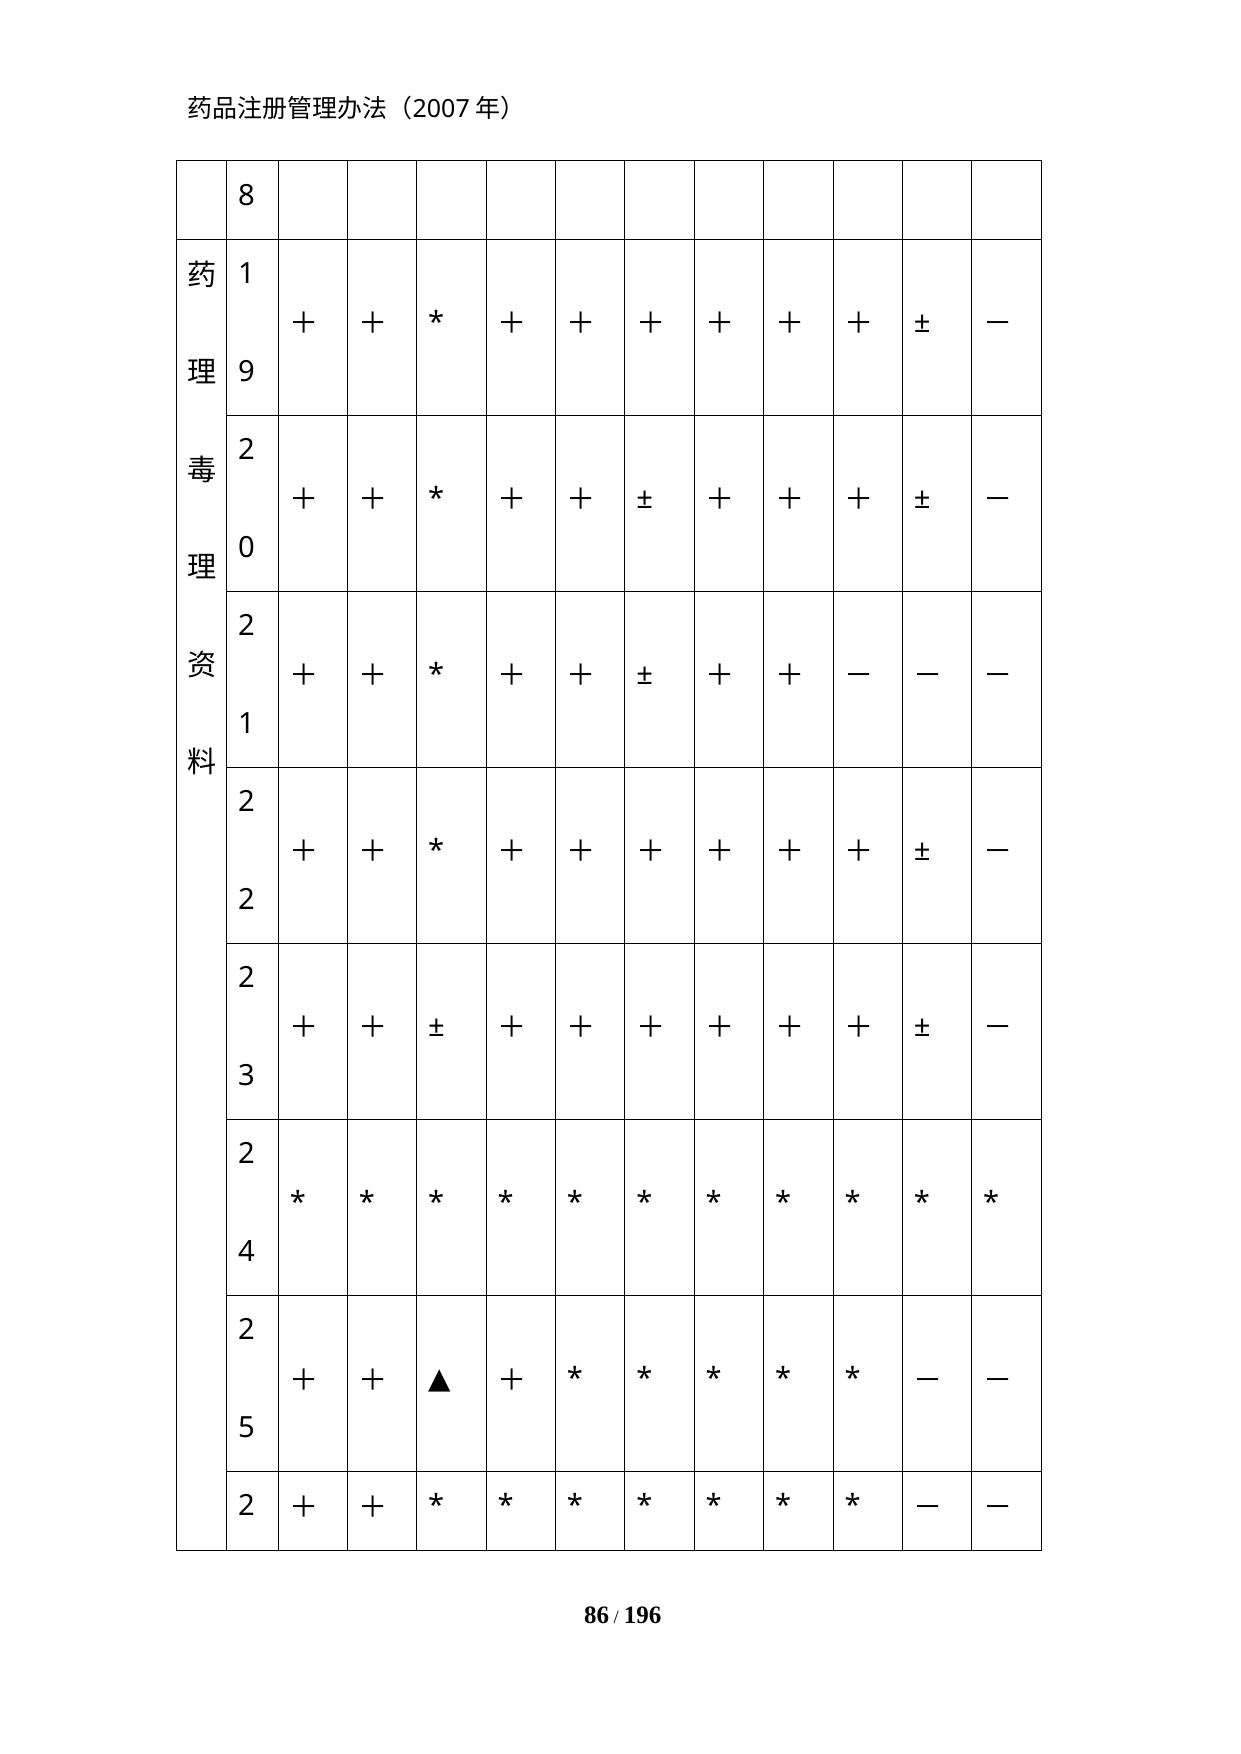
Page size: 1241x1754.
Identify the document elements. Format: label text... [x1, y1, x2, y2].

table_cell * [764, 1120, 833, 1295]
table_cell ＋ [695, 416, 763, 591]
table_cell ＋ [348, 1472, 416, 1549]
table_cell － [972, 240, 1041, 415]
table_cell ＋ [834, 161, 902, 239]
table_cell ＋ [348, 944, 416, 1119]
table_cell * [417, 1472, 486, 1549]
table_cell － [972, 1472, 1041, 1549]
table_cell ＋ [695, 240, 763, 415]
table_cell ＋ [972, 161, 1041, 239]
table_cell ± [903, 240, 971, 415]
table_cell ＋ [487, 768, 555, 943]
table_cell * [625, 1120, 694, 1295]
table_cell * [903, 1120, 971, 1295]
table_cell － [903, 592, 971, 767]
table_cell * [556, 1296, 624, 1471]
table_cell － [903, 1296, 971, 1471]
table_cell * [764, 1472, 833, 1549]
table_cell ＋ [279, 592, 347, 767]
table_cell ＋ [625, 768, 694, 943]
table_cell ＋ [625, 161, 694, 239]
table_cell * [972, 1120, 1041, 1295]
table_cell 25 [227, 1296, 278, 1471]
table_cell ＋ [487, 161, 555, 239]
table_cell ＋ [279, 944, 347, 1119]
table_cell * [556, 1120, 624, 1295]
table_cell 23 [227, 944, 278, 1119]
table_cell ＋ [556, 240, 624, 415]
table_cell 21 [227, 592, 278, 767]
table_cell * [834, 1296, 902, 1471]
table_cell ＋ [348, 1296, 416, 1471]
table_cell * [556, 1472, 624, 1549]
table_cell ＋ [903, 161, 971, 239]
table_cell － [903, 1472, 971, 1549]
table_cell ＋ [695, 944, 763, 1119]
table_cell － [972, 1296, 1041, 1471]
table_cell 24 [227, 1120, 278, 1295]
table_cell － [834, 592, 902, 767]
table_cell 26 [227, 1472, 278, 1549]
table_cell － [972, 416, 1041, 591]
table_cell * [417, 592, 486, 767]
table_cell ＋ [834, 944, 902, 1119]
table_cell ＋ [348, 161, 416, 239]
table_cell ▲ [417, 1296, 486, 1471]
table_cell ＋ [279, 416, 347, 591]
table_cell ± [903, 416, 971, 591]
table_cell * [625, 1472, 694, 1549]
table_cell * [487, 1120, 555, 1295]
table_cell * [417, 240, 486, 415]
table_cell ＋ [764, 161, 833, 239]
table_cell ＋ [487, 592, 555, 767]
table_cell * [279, 1120, 347, 1295]
table_cell ＋ [764, 592, 833, 767]
table_cell * [417, 768, 486, 943]
table_cell 19 [227, 240, 278, 415]
table_cell * [487, 1472, 555, 1549]
table_cell ＋ [834, 240, 902, 415]
table_cell ＋ [348, 768, 416, 943]
table_cell ＋ [279, 161, 347, 239]
table_cell ＋ [764, 768, 833, 943]
table_cell ＋ [279, 1296, 347, 1471]
table_cell 22 [227, 768, 278, 943]
table_cell － [972, 944, 1041, 1119]
table_cell * [417, 1120, 486, 1295]
table_cell ± [625, 592, 694, 767]
table_cell ＋ [279, 240, 347, 415]
table_cell ＋ [625, 240, 694, 415]
table_cell ＋ [348, 416, 416, 591]
table_cell ＋ [695, 161, 763, 239]
table_cell － [972, 592, 1041, 767]
table_cell － [972, 768, 1041, 943]
table_cell ＋ [695, 592, 763, 767]
table_cell ＋ [487, 240, 555, 415]
table_cell * [695, 1296, 763, 1471]
table_cell * [834, 1120, 902, 1295]
table_cell ± [903, 944, 971, 1119]
table_cell * [695, 1120, 763, 1295]
table_cell * [625, 1296, 694, 1471]
table_cell ± [417, 944, 486, 1119]
table_cell ＋ [417, 161, 486, 239]
table_cell ± [903, 768, 971, 943]
table_cell ± [625, 416, 694, 591]
table_cell ＋ [556, 768, 624, 943]
table_cell 18 [227, 161, 278, 239]
table_cell * [764, 1296, 833, 1471]
table_cell * [695, 1472, 763, 1549]
table_cell ＋ [556, 416, 624, 591]
table_cell ＋ [556, 944, 624, 1119]
table_cell * [834, 1472, 902, 1549]
table_cell 药理毒理资料 [177, 240, 226, 1549]
table_cell ＋ [834, 416, 902, 591]
table_cell ＋ [625, 944, 694, 1119]
table_cell ＋ [348, 240, 416, 415]
table_cell * [348, 1120, 416, 1295]
table_cell ＋ [834, 768, 902, 943]
table_cell ＋ [487, 1296, 555, 1471]
table_cell ＋ [764, 944, 833, 1119]
table_cell ＋ [556, 592, 624, 767]
table_cell 20 [227, 416, 278, 591]
table_cell ＋ [279, 1472, 347, 1549]
table_cell ＋ [556, 161, 624, 239]
table_cell ＋ [348, 592, 416, 767]
table_cell ＋ [487, 944, 555, 1119]
table_cell ＋ [764, 240, 833, 415]
table_cell ＋ [764, 416, 833, 591]
table_cell ＋ [695, 768, 763, 943]
table_cell ＋ [279, 768, 347, 943]
table_cell * [417, 416, 486, 591]
table_cell ＋ [487, 416, 555, 591]
